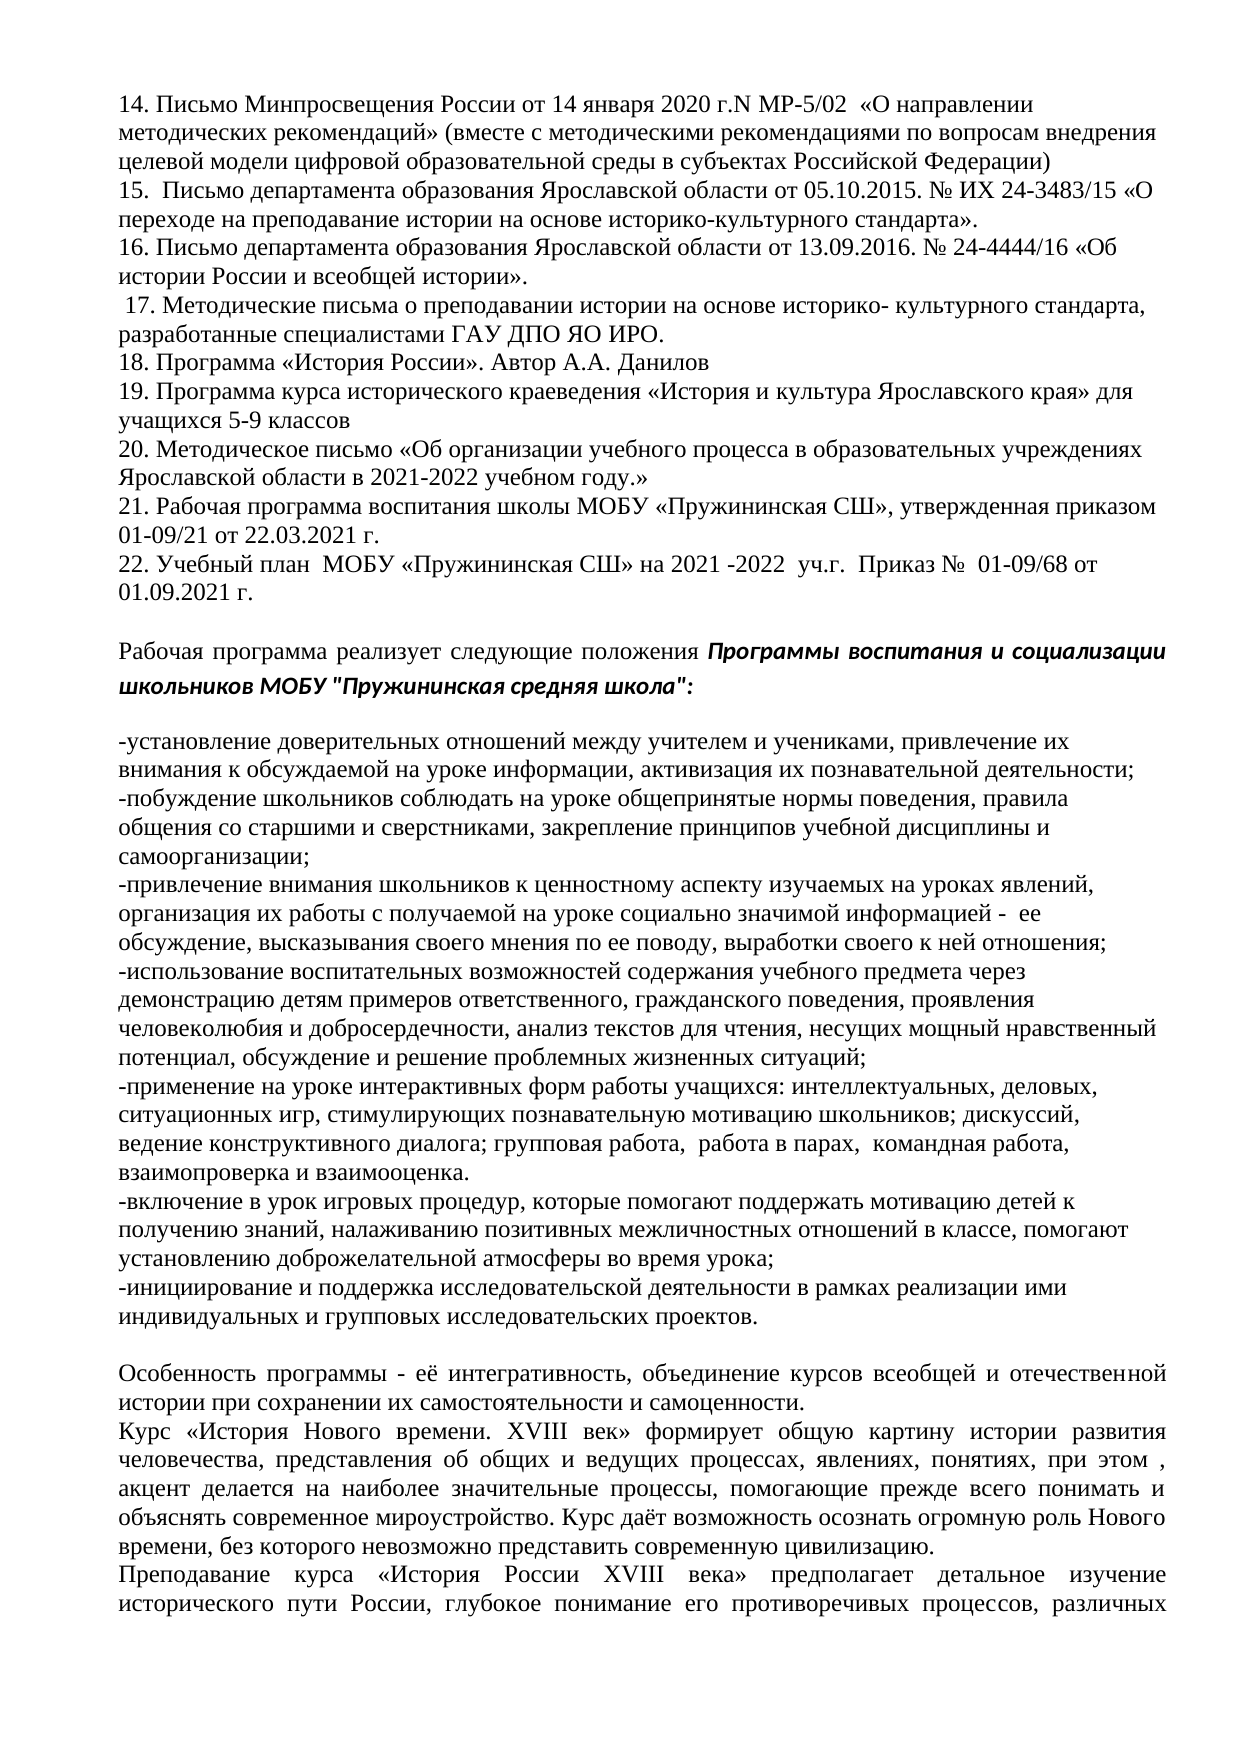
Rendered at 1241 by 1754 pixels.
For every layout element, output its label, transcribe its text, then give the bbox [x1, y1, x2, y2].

text 16. Письмо департамента образования Ярославской области от 13.09.2016. № 24-4444/16 «Об истории России и всеобщей истории». [118, 232, 1167, 290]
text 20. Методическое письмо «Об организации учебного процесса в образовательных учреждениях Ярославской области в 2021-2022 учебном году.» [118, 434, 1167, 491]
text 21. Рабочая программа воспитания школы МОБУ «Пружининская СШ», утвержденная приказом 01-09/21 от 22.03.2021 г. [118, 491, 1167, 549]
text -инициирование и поддержка исследовательской деятельности в рамках реализации ими индивидуальных и групповых исследовательских проектов. [118, 1272, 1167, 1329]
text -побуждение школьников соблюдать на уроке общепринятые нормы поведения, правила общения со старшими и сверстниками, закрепление принципов учебной дисциплины и самоорганизации; [118, 783, 1167, 869]
text 18. Программа «История России». Автор А.А. Данилов [118, 347, 1167, 376]
text Особенность программы - её интегративность, объединение курсов всеобщей и отечественной истории при сохранении их самостоятельности и самоценности. [118, 1358, 1167, 1416]
text 14. Письмо Минпросвещения России от 14 января 2020 г.N МР-5/02 «О направлении методических рекомендаций» (вместе с методическими рекомендациями по вопросам внедрения целевой модели цифровой образовательной среды в субъектах Российской Федерации) [118, 89, 1167, 175]
text 22. Учебный план МОБУ «Пружининская СШ» на 2021 -2022 уч.г. Приказ № 01-09/68 от 01.09.2021 г. [118, 549, 1167, 606]
text -использование воспитательных возможностей содержания учебного предмета через демонстрацию детям примеров ответственного, гражданского поведения, проявления человеколюбия и добросердечности, анализ текстов для чтения, несущих мощный нравственный потенциал, обсуждение и решение проблемных жизненных ситуаций; [118, 956, 1167, 1071]
text -включение в урок игровых процедур, которые помогают поддержать мотивацию детей к получению знаний, налаживанию позитивных межличностных отношений в классе, помогают установлению доброжелательной атмосферы во время урока; [118, 1186, 1167, 1272]
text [118, 1559, 1167, 1617]
text -привлечение внимания школьников к ценностному аспекту изучаемых на уроках явлений, организация их работы с получаемой на уроке социально значимой информацией - ее обсуждение, высказывания своего мнения по ее поводу, выработки своего к ней отношения; [118, 869, 1167, 956]
text 17. Методические письма о преподавании истории на основе историко- культурного стандарта, разработанные специалистами ГАУ ДПО ЯО ИРО. [118, 290, 1167, 347]
text Рабочая программа реализует следующие положения Программы воспитания и социализации школьников МОБУ "Пружининская средняя школа": [118, 635, 1167, 700]
text -установление доверительных отношений между учителем и учениками, привлечение их внимания к обсуждаемой на уроке информации, активизация их познавательной деятельности; [118, 726, 1167, 783]
text 15. Письмо департамента образования Ярославской области от 05.10.2015. № ИХ 24-3483/15 «О переходе на преподавание истории на основе историко-культурного стандарта». [118, 175, 1167, 232]
text -применение на уроке интерактивных форм работы учащихся: интеллектуальных, деловых, ситуационных игр, стимулирующих познавательную мотивацию школьников; дискуссий, ведение конструктивного диалога; групповая работа, работа в парах, командная работа, взаимопроверка и взаимооценка. [118, 1071, 1167, 1186]
text 19. Программа курса исторического краеведения «История и культура Ярославского края» для учащихся 5-9 классов [118, 376, 1167, 434]
text Курс «История Нового времени. XVIII век» формирует общую картину истории развития человечества, представления об общих и ведущих процессах, явлениях, понятиях, при этом , акцент делается на наиболее значительные процессы, помогающие прежде всего понимать и объяснять современное мироустройство. Курс даёт возможность осознать огромную роль Нового времени, без которого невозможно представить современную цивилизацию. [118, 1416, 1167, 1559]
